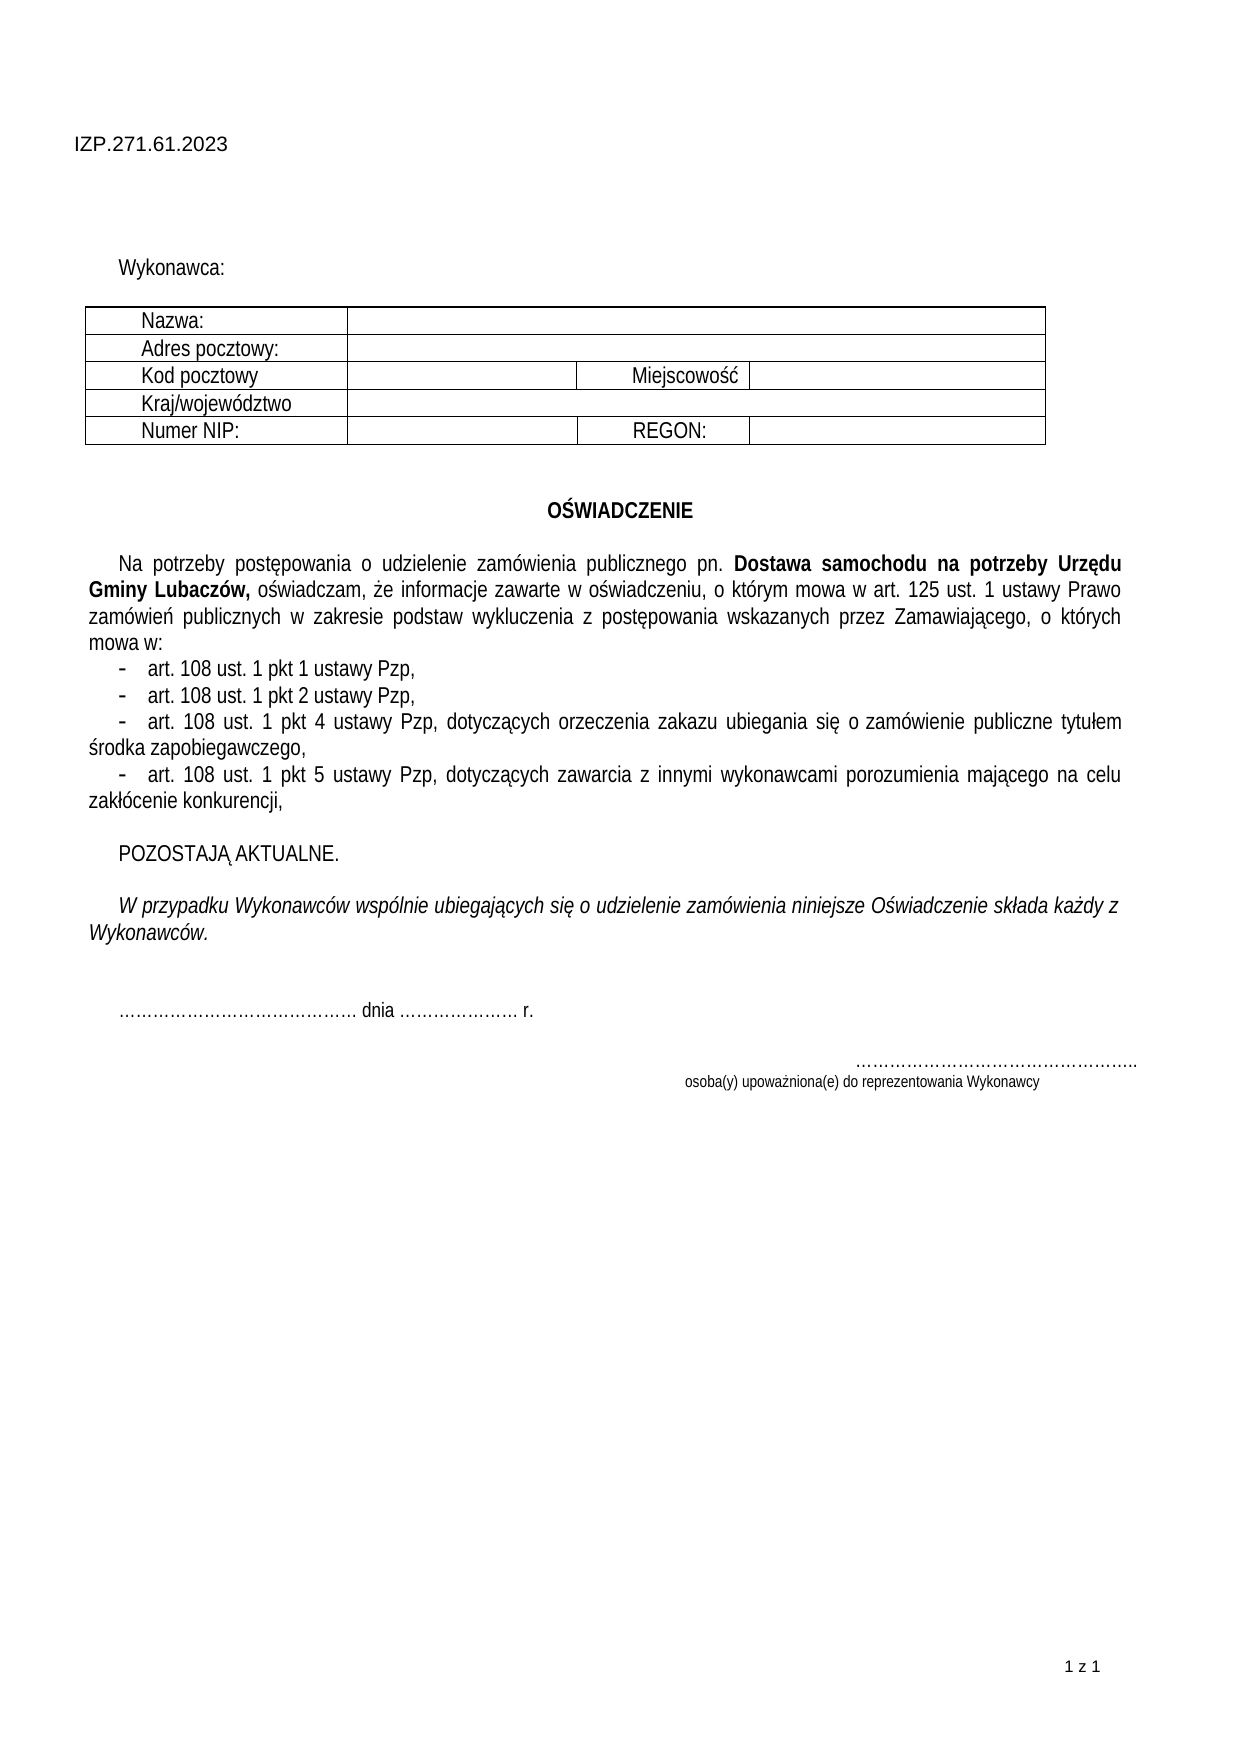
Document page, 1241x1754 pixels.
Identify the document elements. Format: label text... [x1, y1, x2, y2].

table_cell [750, 362, 1045, 389]
text osoba(y) upoważniona(e) do reprezentowania Wykonawcy [89, 1072, 1134, 1091]
table_cell Numer NIP: [86, 417, 347, 443]
table_header [348, 308, 1045, 334]
text OŚWIADCZENIE [89, 497, 1122, 523]
table_cell [348, 390, 1045, 416]
table_cell [750, 417, 1045, 443]
text Na potrzeby postępowania o udzielenie zamówienia publicznego pn. Dostawa samochodu na potrzeby Urzędu Gminy Lubaczów, oświadczam, że informacje zawarte w oświadczeniu, o którym mowa w art. 125 ust. 1 ustawy Prawo zamówień publicznych w zakresie podstaw wykluczenia z postępowania wskazanych przez Zamawiającego, o których mowa w: [89, 550, 1122, 655]
text ………………………………………….. [89, 1048, 1138, 1072]
text Wykonawca: [89, 254, 1138, 280]
table_cell [348, 362, 576, 389]
table_cell Kod pocztowy [86, 362, 347, 389]
list art. 108 ust. 1 pkt 5 ustawy Pzp, dotyczących zawarcia z innymi wykonawcami porozumienia mającego na celu zakłócenie konkurencji, [89, 761, 1122, 813]
list art. 108 ust. 1 pkt 2 ustawy Pzp, [89, 682, 1122, 708]
list art. 108 ust. 1 pkt 1 ustawy Pzp, [89, 655, 1122, 682]
table_cell [348, 335, 1045, 361]
list art. 108 ust. 1 pkt 4 ustawy Pzp, dotyczących orzeczenia zakazu ubiegania się o zamówienie publiczne tytułem środka zapobiegawczego, [89, 708, 1122, 761]
table_cell [348, 417, 577, 443]
table_cell REGON: [578, 417, 749, 443]
list POZOSTAJĄ AKTUALNE. [89, 840, 1122, 866]
table_cell Adres pocztowy: [86, 335, 347, 361]
table_cell Miejscowość [577, 362, 749, 389]
table_cell Kraj/województwo [86, 390, 347, 416]
text …………………………………… dnia ………………… r. [89, 998, 1117, 1022]
text W przypadku Wykonawców wspólnie ubiegających się o udzielenie zamówienia niniejsze Oświadczenie składa każdy z Wykonawców. [89, 892, 1122, 945]
table_header Nazwa: [86, 308, 347, 334]
